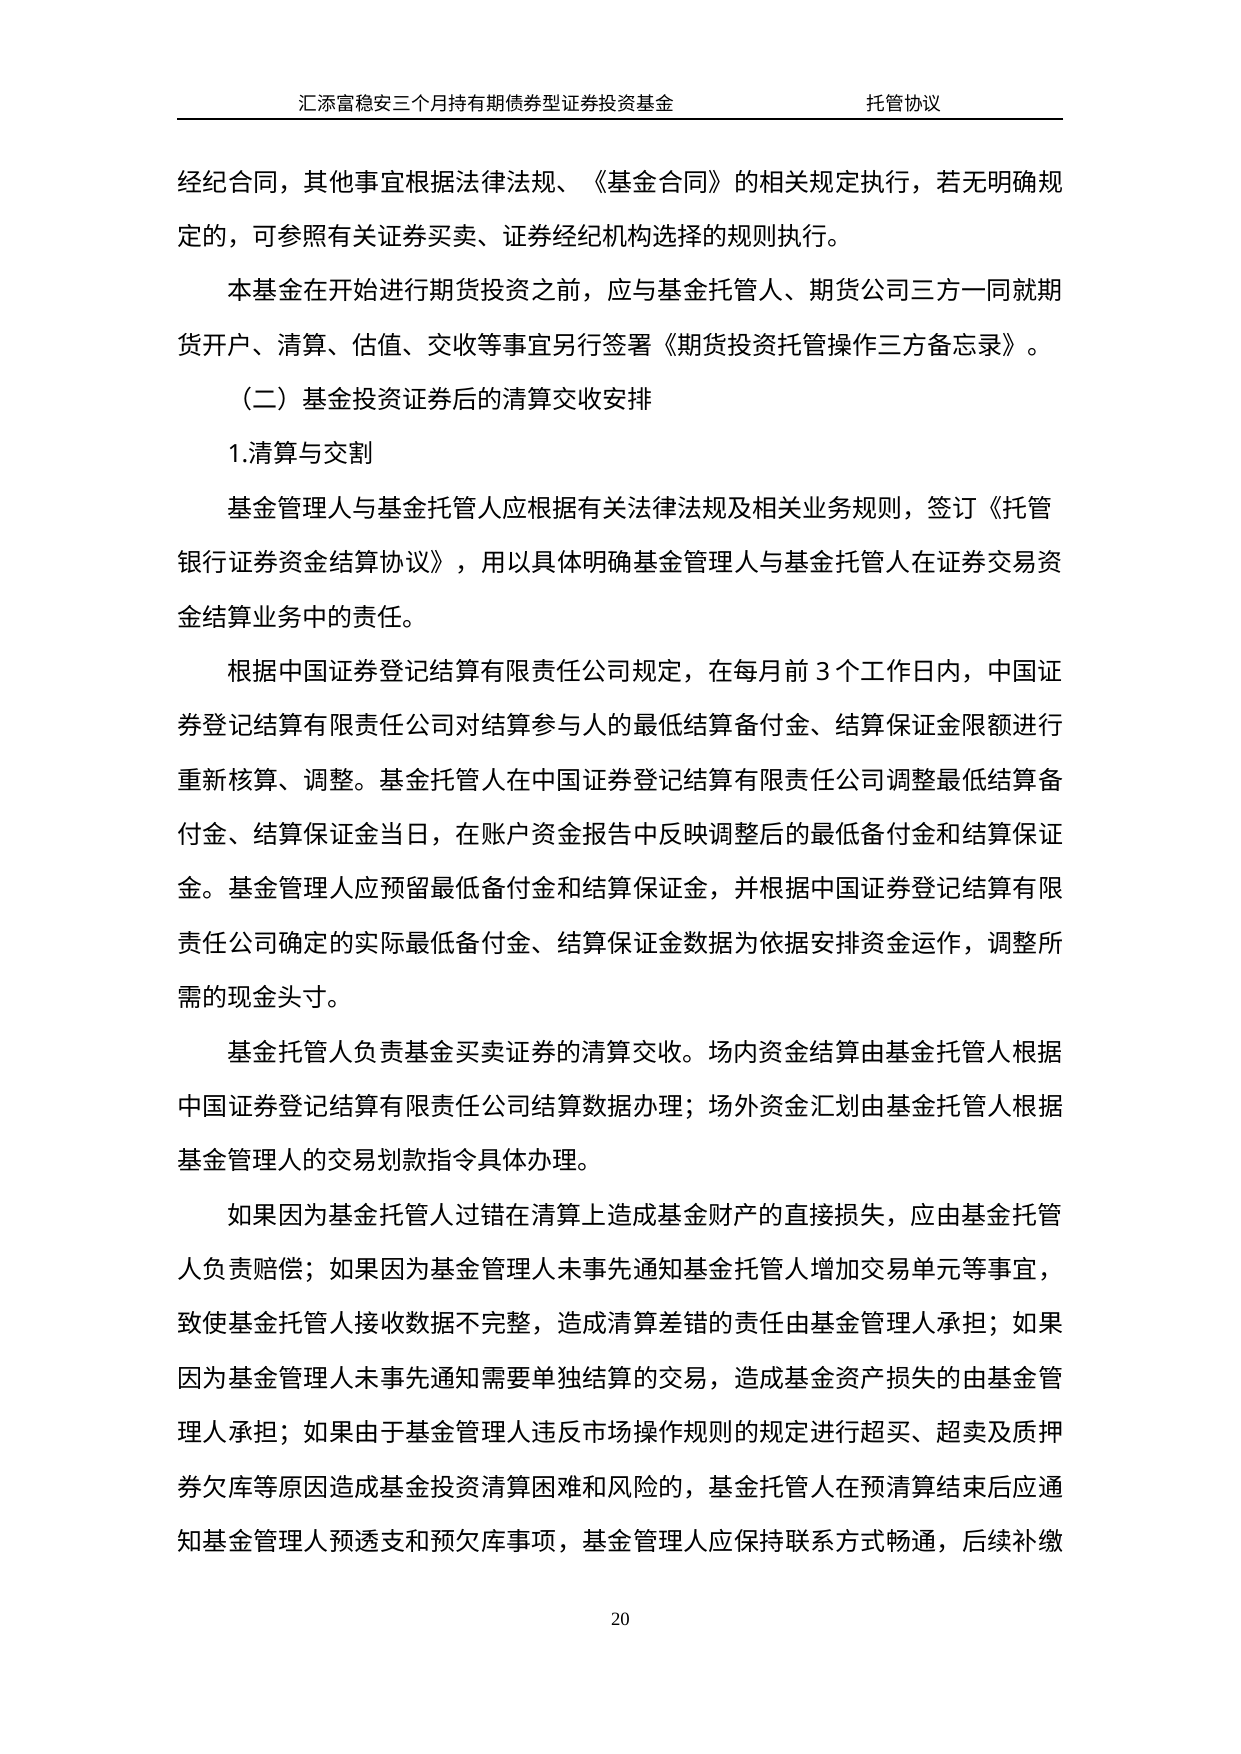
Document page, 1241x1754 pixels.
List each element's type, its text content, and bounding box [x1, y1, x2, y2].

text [177, 1195, 1063, 1558]
text 根据中国证券登记结算有限责任公司规定，在每月前3个工作日内，中国证券登记结算有限责任公司对结算参与人的最低结算备付金、结算保证金限额进行重新核算、调整。基金托管人在中国证券登记结算有限责任公司调整最低结算备付金、结算保证金当日，在账户资金报告中反映调整后的最低备付金和结算保证金。基金管理人应预留最低备付金和结算保证金，并根据中国证券登记结算有限责任公司确定的实际最低备付金、结算保证金数据为依据安排资金运作，调整所需的现金头寸。 [177, 651, 1063, 1014]
text 基金管理人与基金托管人应根据有关法律法规及相关业务规则，签订《托管 [177, 488, 1063, 524]
text （二）基金投资证券后的清算交收安排 [177, 379, 1063, 416]
text 1.清算与交割 [177, 434, 1063, 470]
text 基金托管人负责基金买卖证券的清算交收。场内资金结算由基金托管人根据中国证券登记结算有限责任公司结算数据办理；场外资金汇划由基金托管人根据基金管理人的交易划款指令具体办理。 [177, 1032, 1063, 1177]
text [177, 162, 1063, 253]
text 本基金在开始进行期货投资之前，应与基金托管人、期货公司三方一同就期货开户、清算、估值、交收等事宜另行签署《期货投资托管操作三方备忘录》。 [177, 271, 1063, 361]
text 银行证券资金结算协议》，用以具体明确基金管理人与基金托管人在证券交易资金结算业务中的责任。 [177, 543, 1063, 633]
